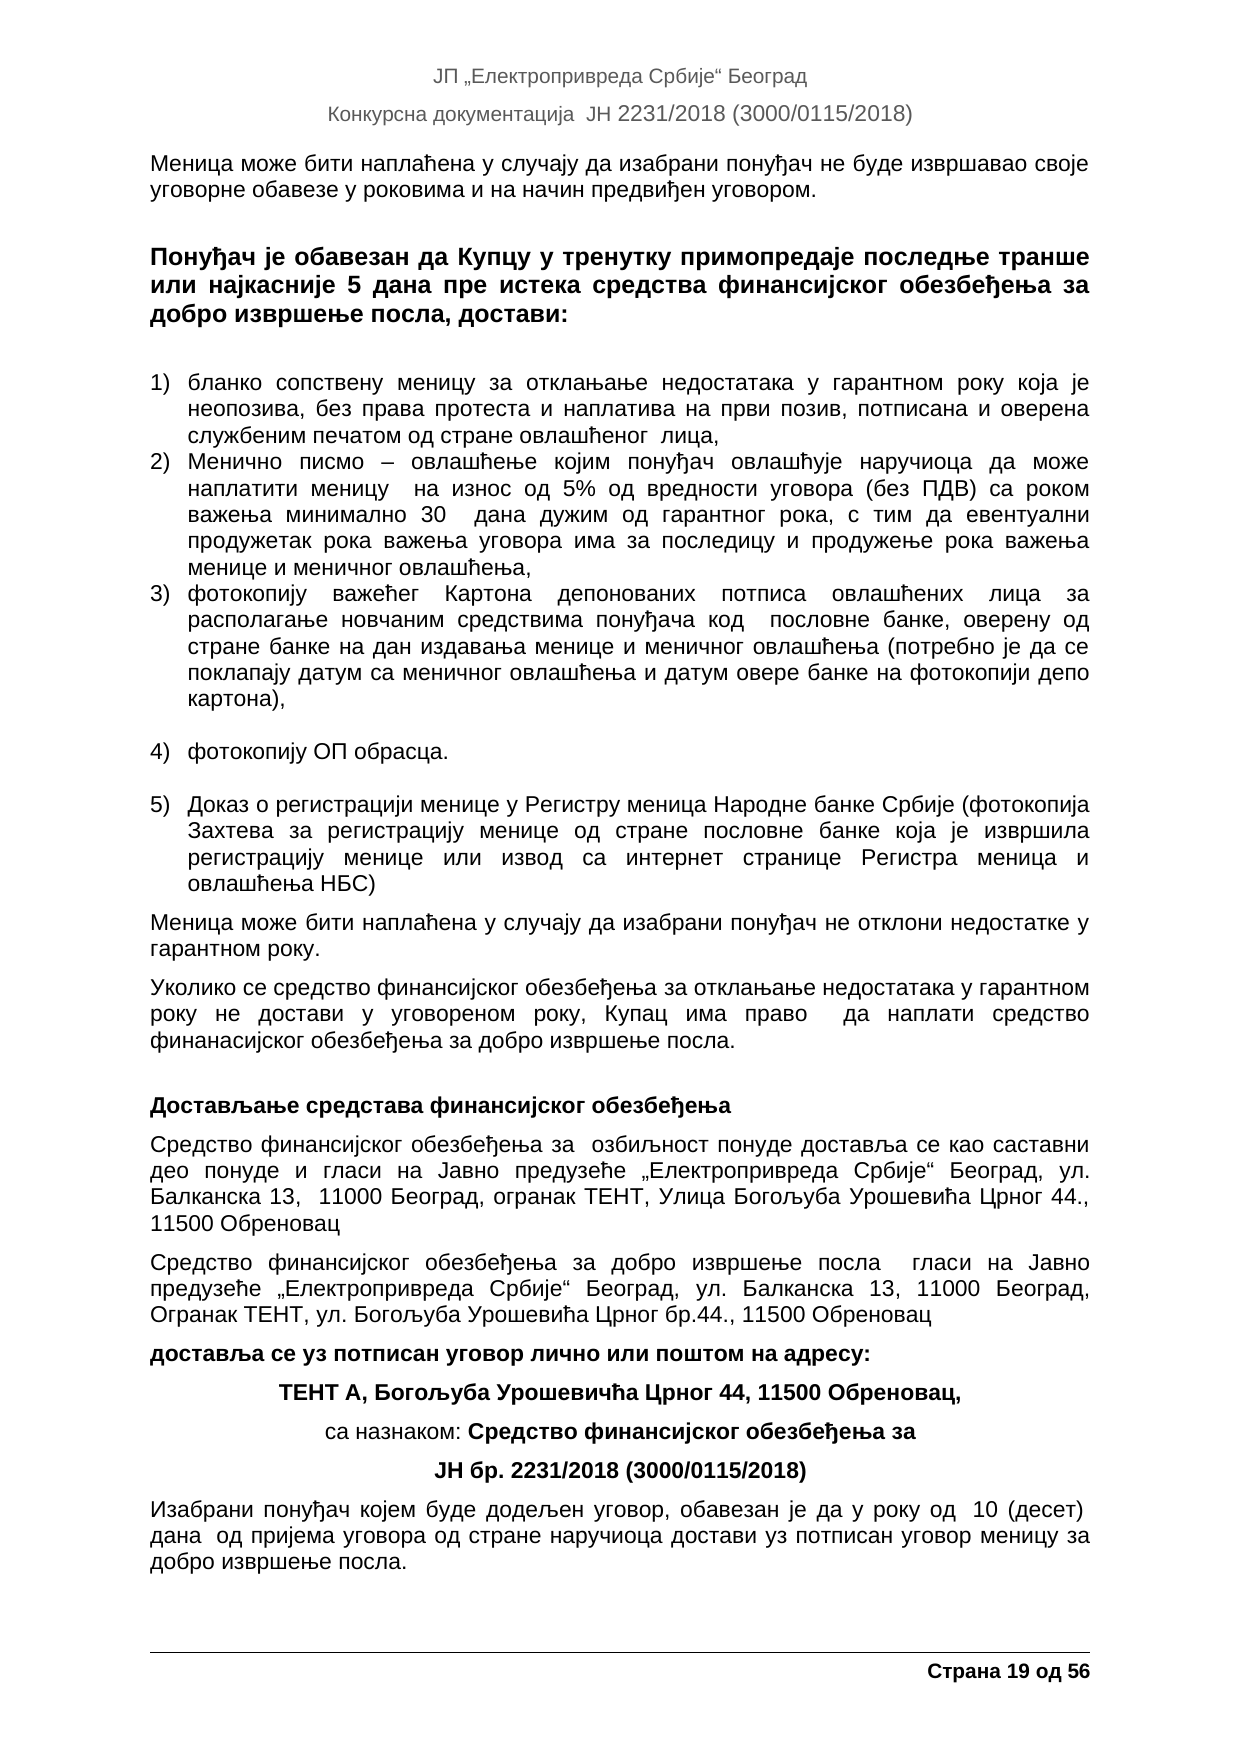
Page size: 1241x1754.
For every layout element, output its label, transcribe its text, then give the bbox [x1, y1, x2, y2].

text ЈН бр. 2231/2018 (3000/0115/2018) [150, 1457, 1090, 1483]
text Меница може бити наплаћена у случају да изабрани понуђач не отклони недостатке у гарантном року. [150, 909, 1090, 961]
text Понуђач је обавезан да Купцу у тренутку примопредаје последње транше или најкасније 5 дана пре истека средства финансијског обезбеђења за добро извршење посла, достави: [150, 242, 1090, 328]
text Уколико се средство финансијског обезбеђења за отклањање недостатака у гарантном року не достави у уговореном року, Купац има право да наплати средство финанасијског обезбеђења за добро извршење посла. [150, 974, 1090, 1053]
text са назнаком: Средство финансијског обезбеђења за [150, 1418, 1090, 1444]
list бланко сопствену меницу за отклањање недостатака у гарантном року која је неопозива, без права протеста и наплатива на први позив, потписана и оверена службеним печатом од стране овлашћеног лица, [150, 369, 1090, 448]
text Изабрани понуђач којем буде додељен уговор, обавезан је да у року од 10 (десет) дана од пријема уговора од стране наручиоца достави уз потписан уговор меницу за добро извршење посла. [150, 1496, 1090, 1574]
text ТЕНТ А, Богољуба Урошевичћа Црног 44, 11500 Обреновац, [150, 1379, 1090, 1405]
list фотокопију ОП обрасца. [150, 738, 1090, 764]
list фотокопију важећег Картона депонованих потписа овлашћених лица за располагање новчаним средствима понуђача код пословне банке, оверену од стране банке на дан издавања менице и меничног овлашћења (потребно је да се поклапају датум са меничног овлашћења и датум овере банке на фотокопији депо картона), [150, 580, 1090, 712]
text Средство финансијског обезбеђења за озбиљност понуде доставља се као саставни део понуде и гласи на Јавно предузеће „Електропривреда Србије“ Београд, ул. Балканска 13, 11000 Београд, огранак ТЕНТ, Улица Богољуба Урошевића Црног 44., 11500 Обреновац [150, 1131, 1090, 1236]
text Меница може бити наплаћена у случају да изабрани понуђач не буде извршавао своје уговорне обавезе у роковима и на начин предвиђен уговором. [150, 150, 1090, 203]
text Достављање средстава финансијског обезбеђења [150, 1092, 1090, 1118]
list Доказ о регистрацији менице у Регистру меница Народне банке Србије (фотокопија Захтева за регистрацију менице од стране пословне банке која је извршила регистрацију менице или извод са интернет странице Регистра меница и овлашћења НБС) [150, 791, 1090, 896]
text доставља се уз потписан уговор лично или поштом на адресу: [150, 1340, 1090, 1366]
list Менично писмо – овлашћење којим понуђач овлашћује наручиоца да може наплатити меницу на износ од 5% од вредности уговора (без ПДВ) са роком важења минимално 30 дана дужим од гарантног рока, с тим да евентуални продужетак рока важења уговора има за последицу и продужење рока важења менице и меничног овлашћења, [150, 448, 1090, 580]
text Средство финансијског обезбеђења за добро извршење посла гласи на Јавно предузеће „Електропривреда Србије“ Београд, ул. Балканска 13, 11000 Београд, Огранак ТЕНТ, ул. Богољуба Урошевића Црног бр.44., 11500 Обреновац [150, 1248, 1090, 1328]
